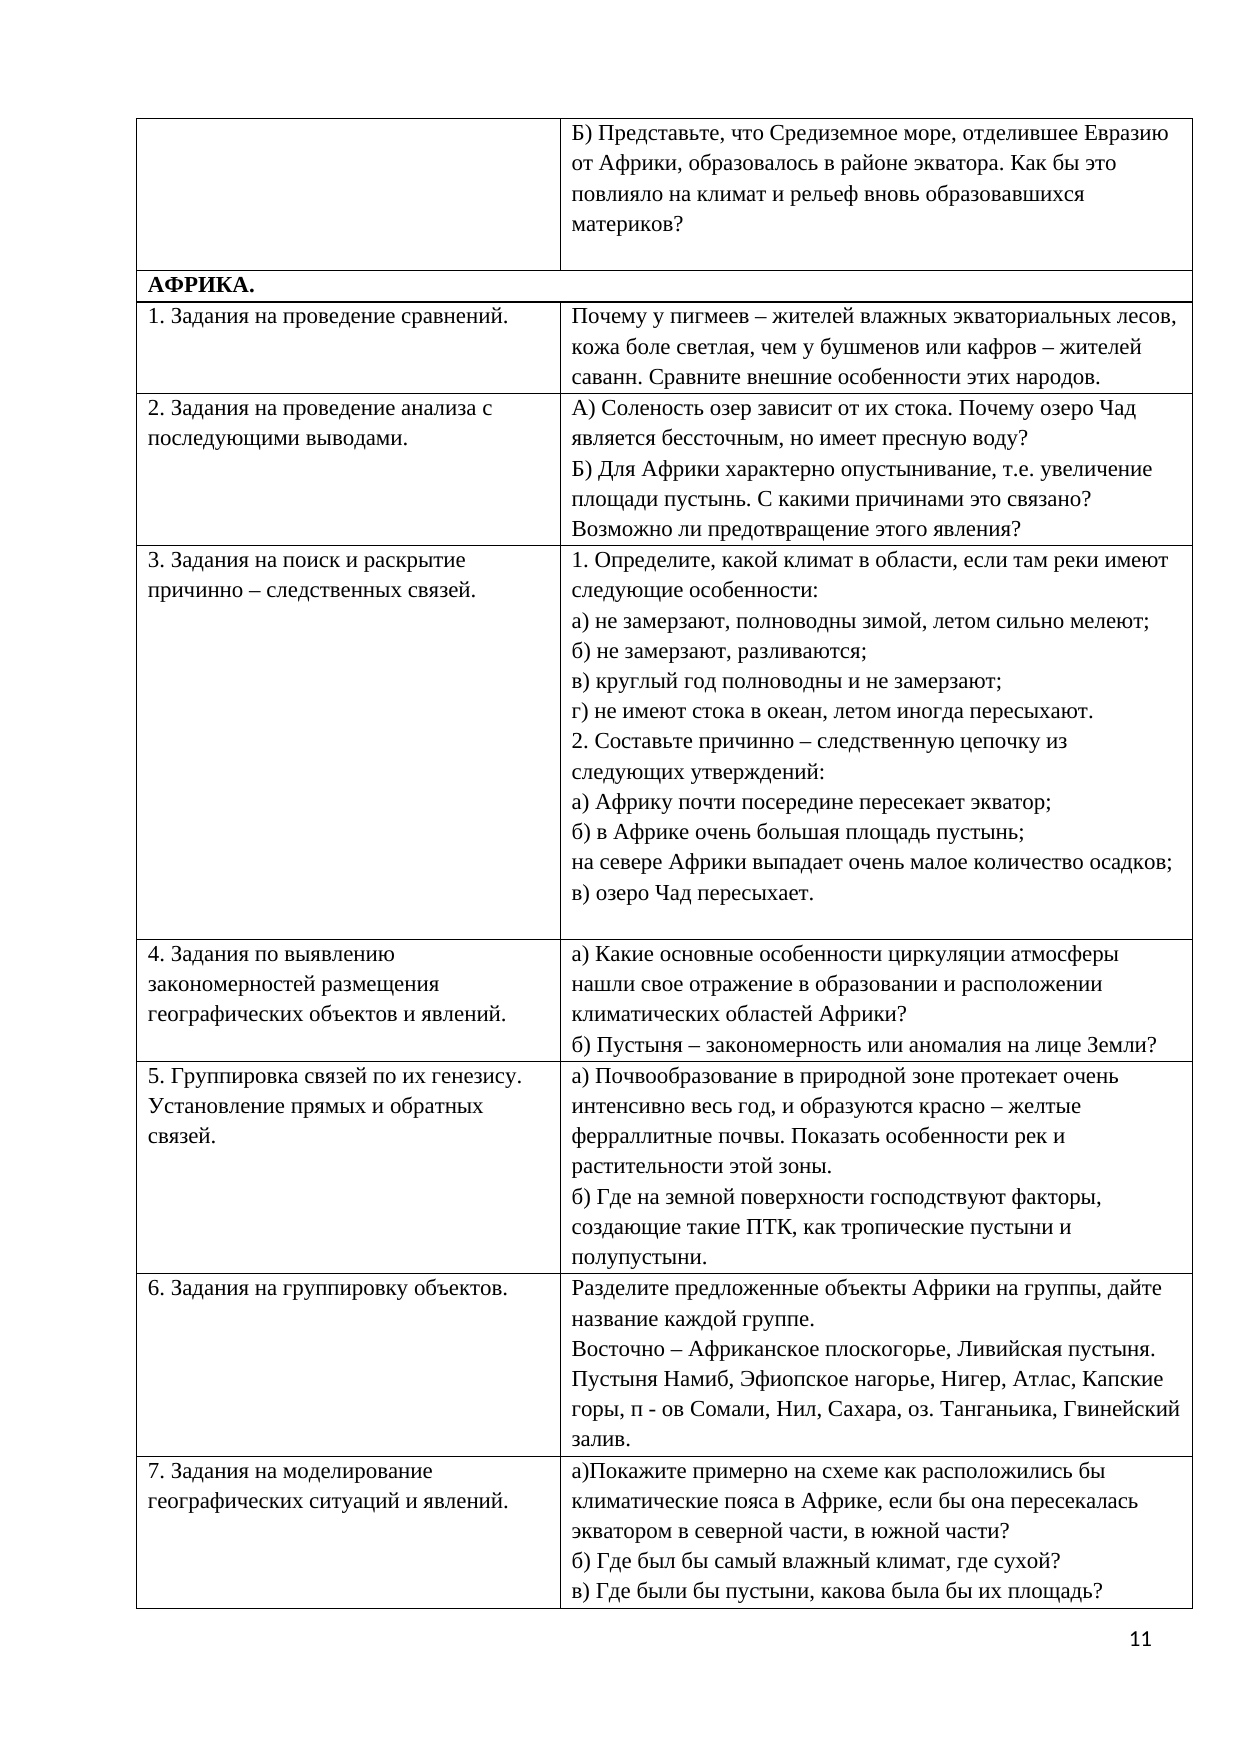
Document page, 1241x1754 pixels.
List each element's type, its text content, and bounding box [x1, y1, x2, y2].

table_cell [561, 119, 1192, 270]
table_cell 4. Задания по выявлению закономерностей размещения географических объектов и явлений. [137, 940, 560, 1061]
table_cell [561, 1457, 1192, 1608]
table_cell 1. Определите, какой климат в области, если там реки имеют следующие особенности: а) не замерзают, полноводны зимой, летом сильно мелеют; б) не замерзают, разливаются; в) круглый год полноводны и не замерзают; г) не имеют стока в океан, летом иногда пересыхают. 2. Составьте причинно – следственную цепочку из следующих утверждений: а) Африку почти посередине пересекает экватор; б) в Африке очень большая площадь пустынь; на севере Африки выпадает очень малое количество осадков; в) озеро Чад пересыхает. [561, 546, 1192, 939]
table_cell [137, 119, 560, 270]
table_cell а) Какие основные особенности циркуляции атмосферы нашли свое отражение в образовании и расположении климатических областей Африки? б) Пустыня – закономерность или аномалия на лице Земли? [561, 940, 1192, 1061]
table_cell 5. Группировка связей по их генезису. Установление прямых и обратных связей. [137, 1062, 560, 1273]
table_cell 3. Задания на поиск и раскрытие причинно – следственных связей. [137, 546, 560, 939]
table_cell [137, 1457, 560, 1608]
table_cell Почему у пигмеев – жителей влажных экваториальных лесов, кожа боле светлая, чем у бушменов или кафров – жителей саванн. Сравните внешние особенности этих народов. [561, 303, 1192, 393]
table_cell 6. Задания на группировку объектов. [137, 1274, 560, 1456]
table_cell АФРИКА. [137, 271, 1192, 301]
table_cell 2. Задания на проведение анализа с последующими выводами. [137, 394, 560, 545]
table_cell 1. Задания на проведение сравнений. [137, 303, 560, 393]
table_cell А) Соленость озер зависит от их стока. Почему озеро Чад является бессточным, но имеет пресную воду? Б) Для Африки характерно опустынивание, т.е. увеличение площади пустынь. С какими причинами это связано? Возможно ли предотвращение этого явления? [561, 394, 1192, 545]
table_cell а) Почвообразование в природной зоне протекает очень интенсивно весь год, и образуются красно – желтые ферраллитные почвы. Показать особенности рек и растительности этой зоны. б) Где на земной поверхности господствуют факторы, создающие такие ПТК, как тропические пустыни и полупустыни. [561, 1062, 1192, 1273]
table_cell Разделите предложенные объекты Африки на группы, дайте название каждой группе. Восточно – Африканское плоскогорье, Ливийская пустыня. Пустыня Намиб, Эфиопское нагорье, Нигер, Атлас, Капские горы, п - ов Сомали, Нил, Сахара, оз. Танганьика, Гвинейский залив. [561, 1274, 1192, 1456]
